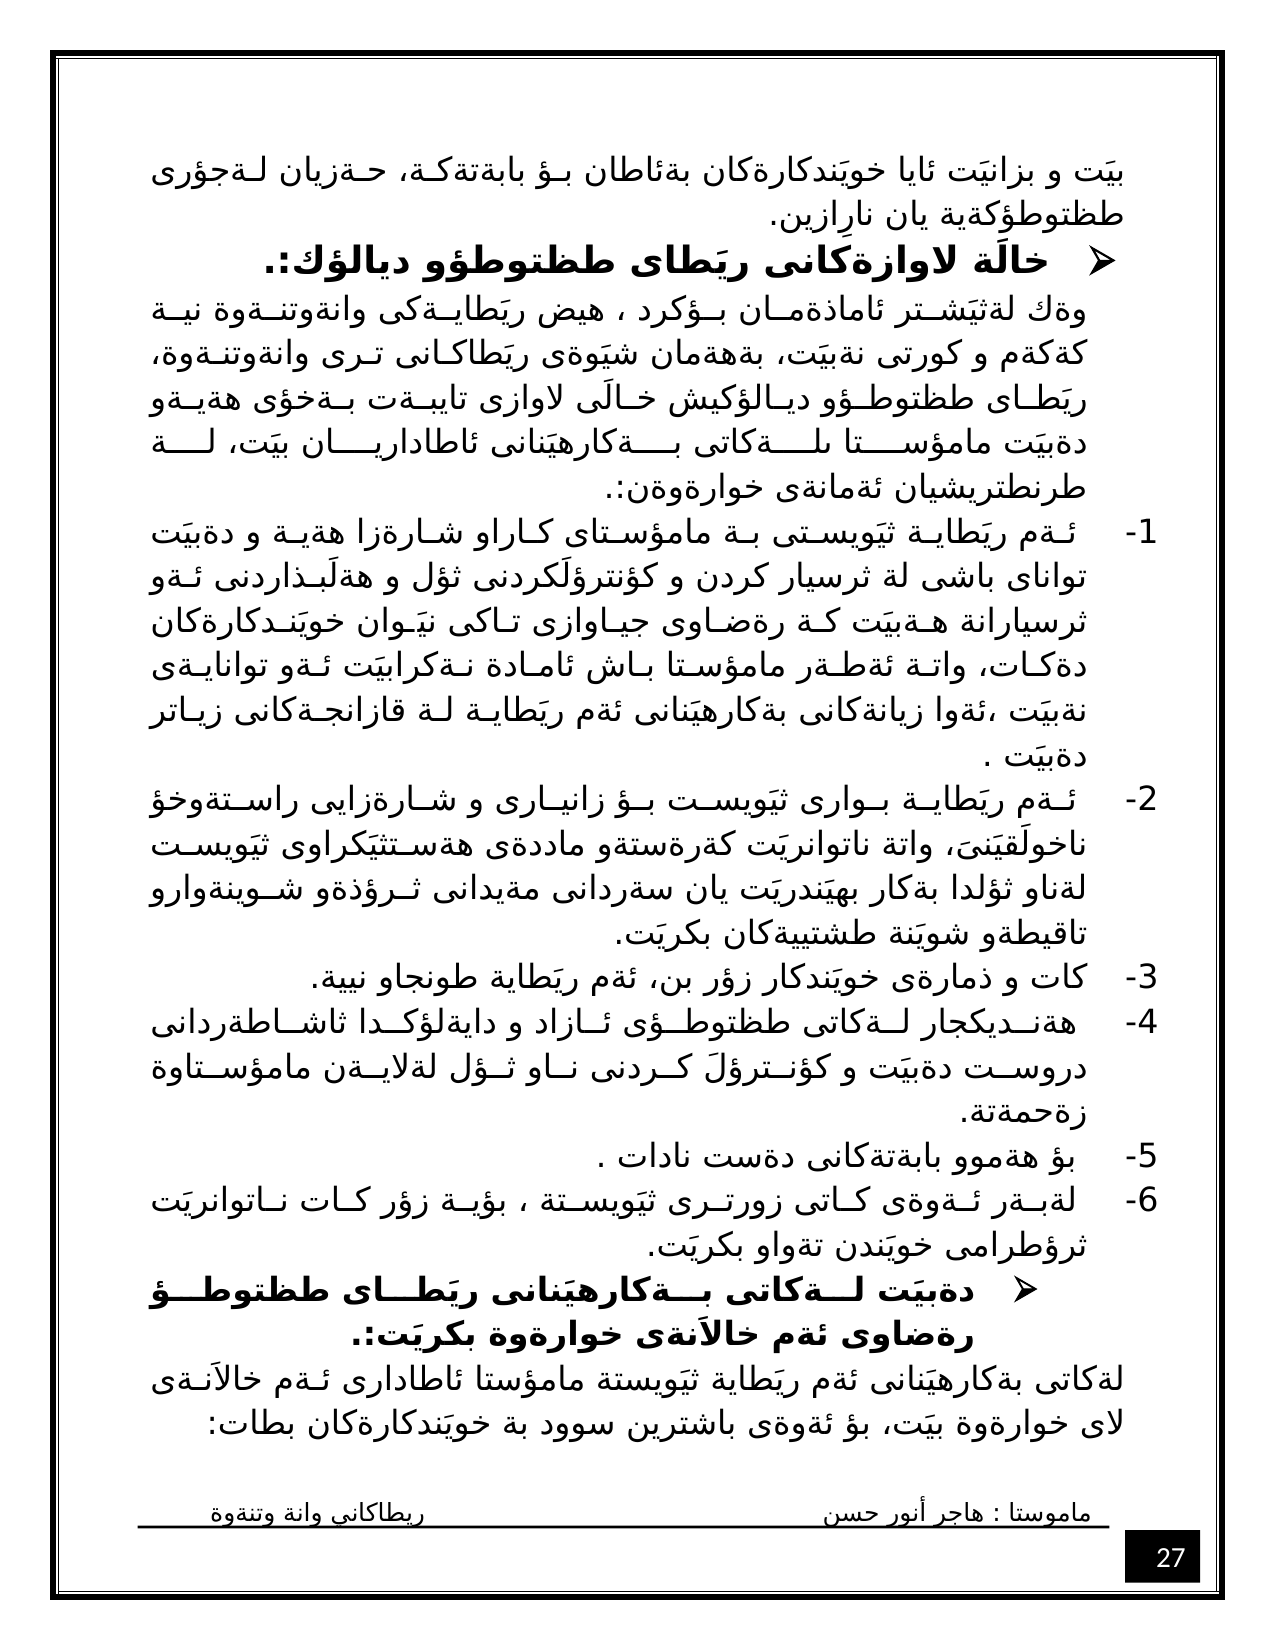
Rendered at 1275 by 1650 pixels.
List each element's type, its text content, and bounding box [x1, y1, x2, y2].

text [150, 150, 1125, 233]
text لةكاتى بةكارهيَنانى ئةم ريَطاية ثيَويستة مامؤستا ئاطادارى ئةم خالاَنةى لاى خوارةوة بيَت، بؤ ئةوةى باشترين سوود بة خويَندكارةكان بطات: [150, 1359, 1125, 1443]
list هةنديكجار لةكاتى طظتوطؤى ئازاد و دايةلؤكدا ثاشاطةردانى دروست دةبيَت و كؤنترؤلَ كردنى ناو ثؤل لةلايةن مامؤستاوة زةحمةتة. [150, 1003, 1125, 1131]
list دةبيَت لةكاتى بةكارهيَنانى ريَطاى طظتوطؤ رةضاوى ئةم خالاَنةى خوارةوة بكريَت:. [150, 1270, 1012, 1353]
list خالَة لاوازةكانى ريَطاى طظتوطؤو ديالؤك:. [150, 239, 1087, 283]
list ئةم ريَطاية ثيَويستى بة مامؤستاى كاراو شارةزا هةية و دةبيَت تواناى باشى لة ثرسيار كردن و كؤنترؤلَكردنى ثؤل و هةلَبذاردنى ئةو ثرسيارانة هةبيَت كة رةضاوى جياوازى تاكى نيَوان خويَندكارةكان دةكات، واتة ئةطةر مامؤستا باش ئامادة نةكرابيَت ئةو توانايةى نةبيَت ،ئةوا زيانةكانى بةكارهيَنانى ئةم ريَطاية لة قازانجةكانى زياتر دةبيَت . [150, 512, 1125, 774]
list ئةم ريَطاية بوارى ثيَويست بؤ زانيارى و شارةزايى راستةوخؤ ناخولَقيَنىَ، واتة ناتوانريَت كةرةستةو ماددةى هةستثيَكراوى ثيَويست لةناو ثؤلدا بةكار بهيَندريَت يان سةردانى مةيدانى ثرؤذةو شوينةوارو تاقيطةو شويَنة طشتييةكان بكريَت. [150, 780, 1125, 952]
list لةبةر ئةوةى كاتى زورترى ثيَويستة ، بؤية زؤر كات ناتوانريَت ثرؤطرامى خويَندن تةواو بكريَت. [150, 1181, 1125, 1264]
text وةك لةثيَشتر ئاماذةمان بؤكرد ، هيض ريَطايةكى وانةوتنةوة نية كةكةم و كورتى نةبيَت، بةهةمان شيَوةى ريَطاكانى ترى وانةوتنةوة، ريَطاى طظتوطؤو ديالؤكيش خالَى لاوازى تايبةت بةخؤى هةيةو دةبيَت مامؤستا ىلةكاتى بةكارهيَنانى ئاطاداريان بيَت، لة طرنطتريشيان ئةمانةى خوارةوةن:. [150, 289, 1087, 506]
list بؤ هةموو بابةتةكانى دةست نادات . [150, 1136, 1125, 1175]
list كات و ذمارةى خويَندكار زؤر بن، ئةم ريَطاية طونجاو نيية. [150, 958, 1125, 997]
